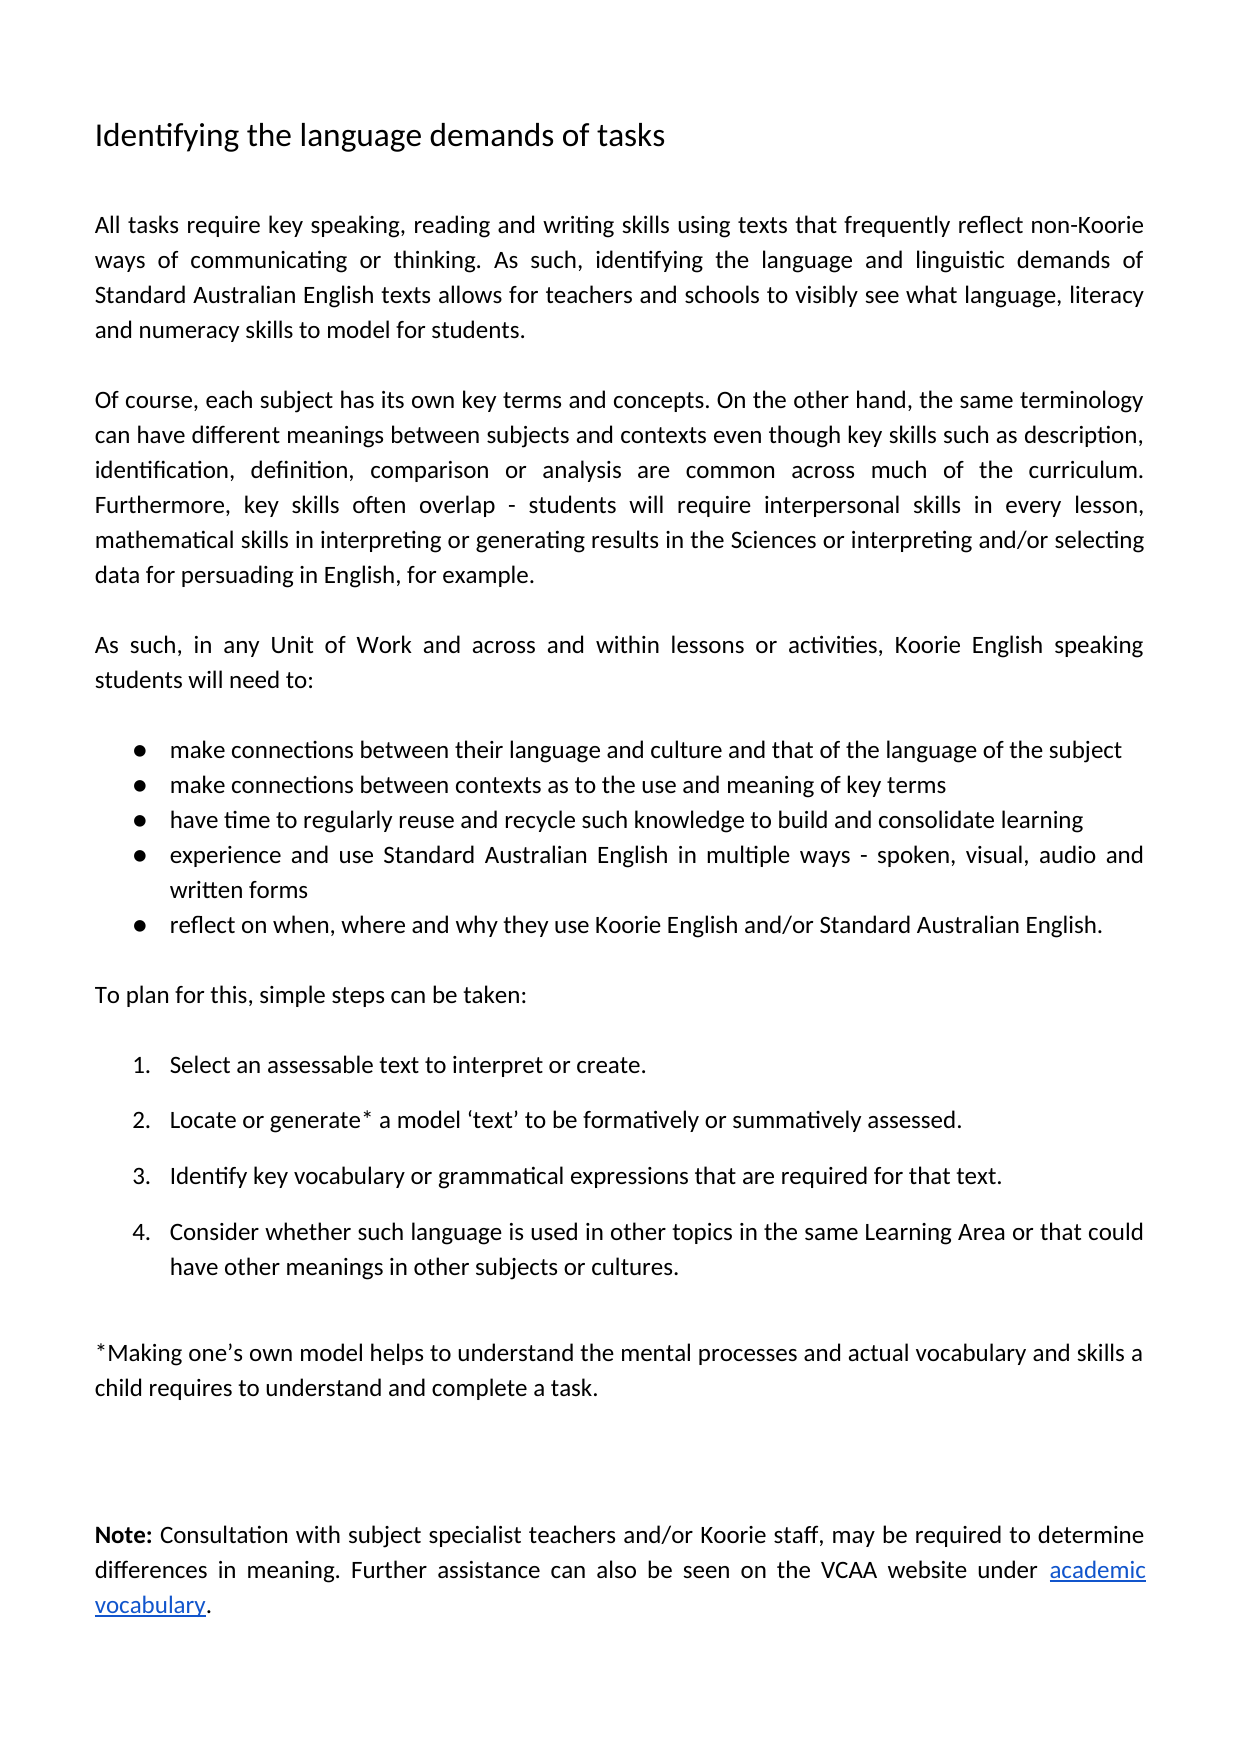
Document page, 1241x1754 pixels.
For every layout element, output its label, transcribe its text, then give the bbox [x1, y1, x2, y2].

list make connections between their language and culture and that of the language of the subject [132, 734, 1146, 764]
text All tasks require key speaking, reading and writing skills using texts that frequently reflect non-Koorie ways of communicating or thinking. As such, identifying the language and linguistic demands of Standard Australian English texts allows for teachers and schools to visibly see what language, literacy and numeracy skills to model for students. [94, 209, 1146, 344]
subtitle Identifying the language demands of tasks [94, 114, 1146, 155]
list Identify key vocabulary or grammatical expressions that are required for that text. [132, 1160, 1146, 1191]
list have time to regularly reuse and recycle such knowledge to build and consolidate learning [132, 804, 1146, 834]
list make connections between contexts as to the use and meaning of key terms [132, 769, 1146, 799]
text As such, in any Unit of Work and across and within lessons or activities, Koorie English speaking students will need to: [94, 629, 1146, 694]
list experience and use Standard Australian English in multiple ways - spoken, visual, audio and written forms [132, 839, 1146, 904]
text Note: Consultation with subject specialist teachers and/or Koorie staff, may be required to determine differences in meaning. Further assistance can also be seen on the VCAA website under academic vocabulary. [94, 1519, 1146, 1619]
text *Making one’s own model helps to understand the mental processes and actual vocabulary and skills a child requires to understand and complete a task. [94, 1337, 1146, 1403]
list Select an assessable text to interpret or create. [132, 1049, 1146, 1079]
list reflect on when, where and why they use Koorie English and/or Standard Australian English. [132, 909, 1146, 939]
text To plan for this, simple steps can be taken: [94, 979, 1146, 1009]
list Locate or generate* a model ‘text’ to be formatively or summatively assessed. [132, 1104, 1146, 1135]
text Of course, each subject has its own key terms and concepts. On the other hand, the same terminology can have different meanings between subjects and contexts even though key skills such as description, identification, definition, comparison or analysis are common across much of the curriculum. Furthermore, key skills often overlap - students will require interpersonal skills in every lesson, mathematical skills in interpreting or generating results in the Sciences or interpreting and/or selecting data for persuading in English, for example. [94, 384, 1146, 589]
list Consider whether such language is used in other topics in the same Learning Area or that could have other meanings in other subjects or cultures. [132, 1216, 1146, 1282]
